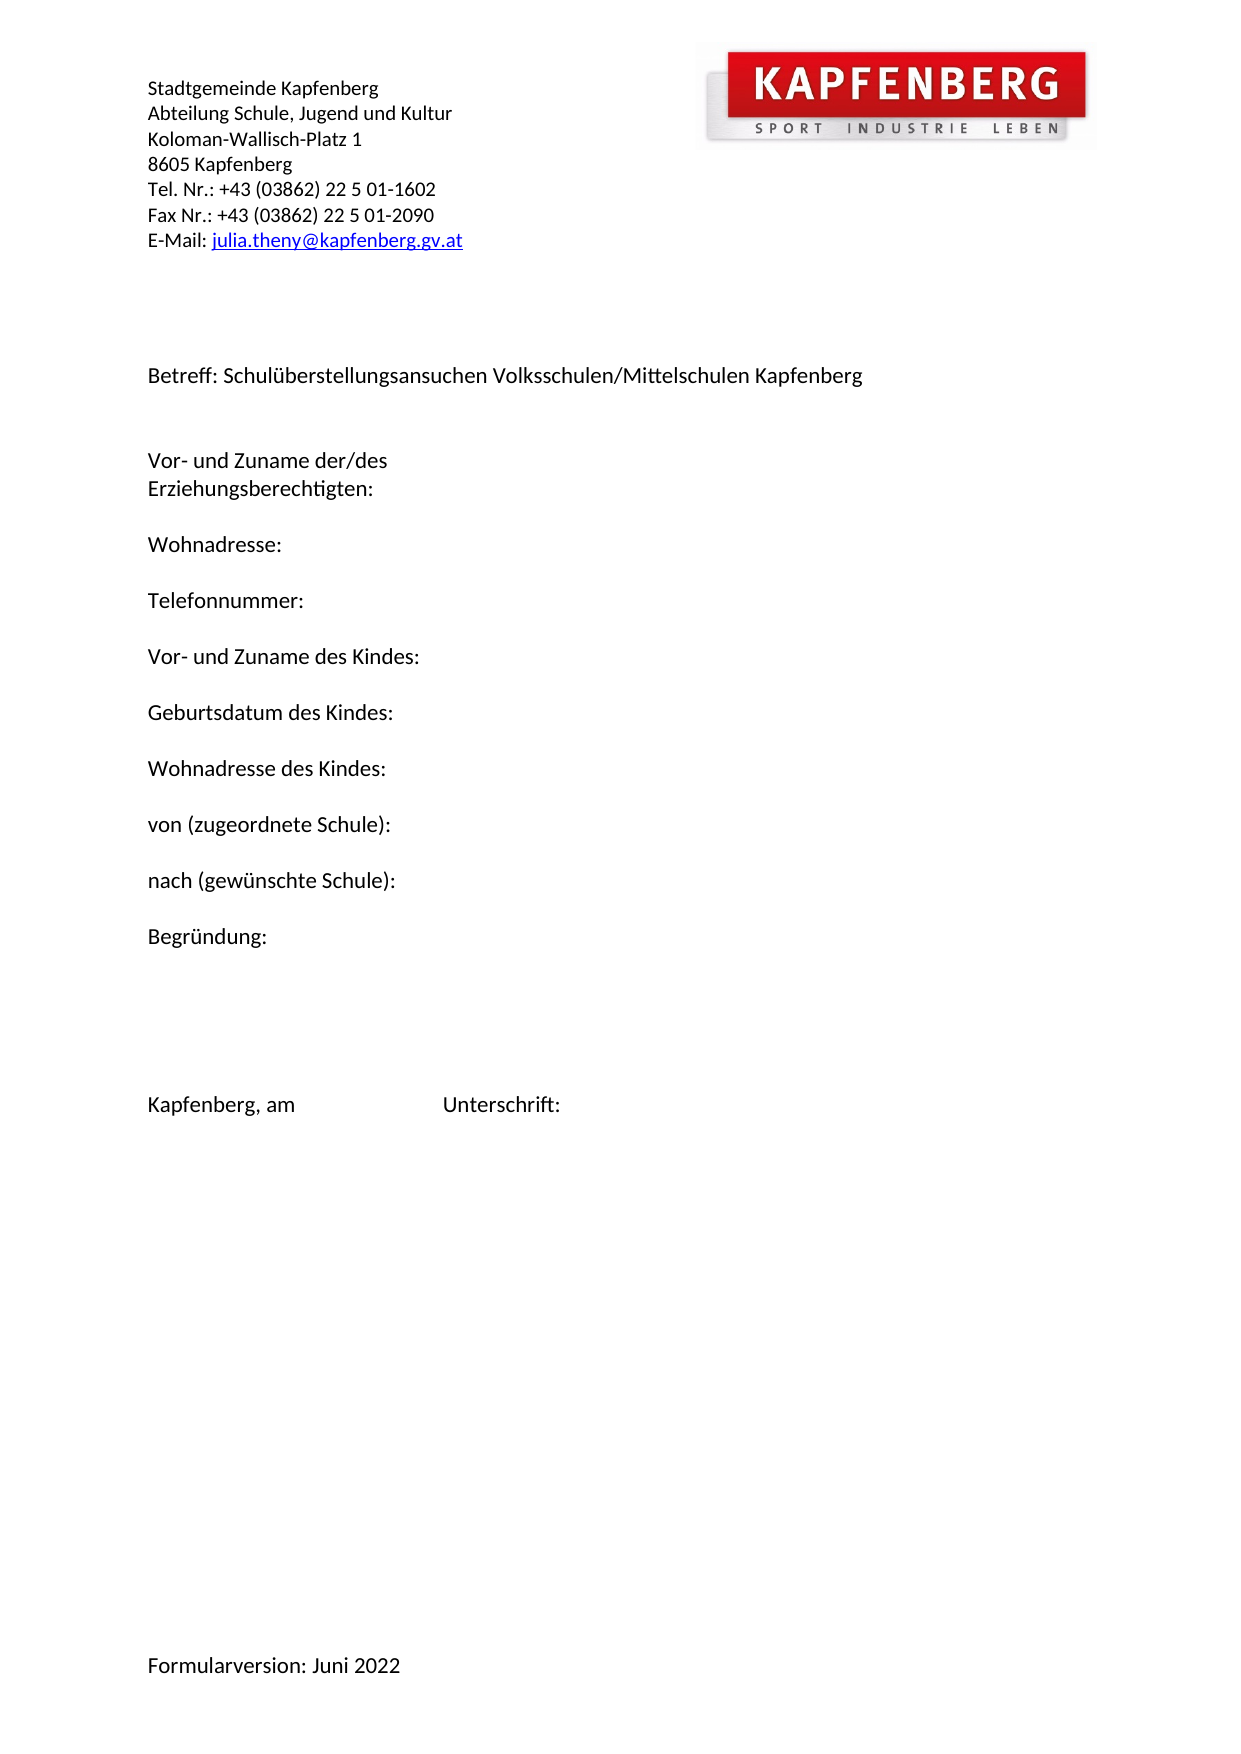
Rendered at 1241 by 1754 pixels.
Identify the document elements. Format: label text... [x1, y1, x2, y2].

text Vor- und Zuname der/des [148, 446, 1093, 474]
text Kapfenberg, am Unterschrift: [148, 1090, 1093, 1118]
text von (zugeordnete Schule): [148, 810, 1093, 838]
text Wohnadresse des Kindes: [148, 754, 1093, 782]
text Wohnadresse: [148, 530, 1093, 558]
text nach (gewünschte Schule): [148, 866, 1093, 894]
text Erziehungsberechtigten: [148, 474, 1093, 502]
text Betreff: Schulüberstellungsansuchen Volksschulen/Mittelschulen Kapfenberg [148, 362, 1093, 390]
text Telefonnummer: [148, 586, 1093, 614]
text Begründung: [148, 922, 1093, 950]
text Vor- und Zuname des Kindes: [148, 642, 1093, 670]
picture [695, 42, 1097, 150]
text Geburtsdatum des Kindes: [148, 698, 1093, 726]
